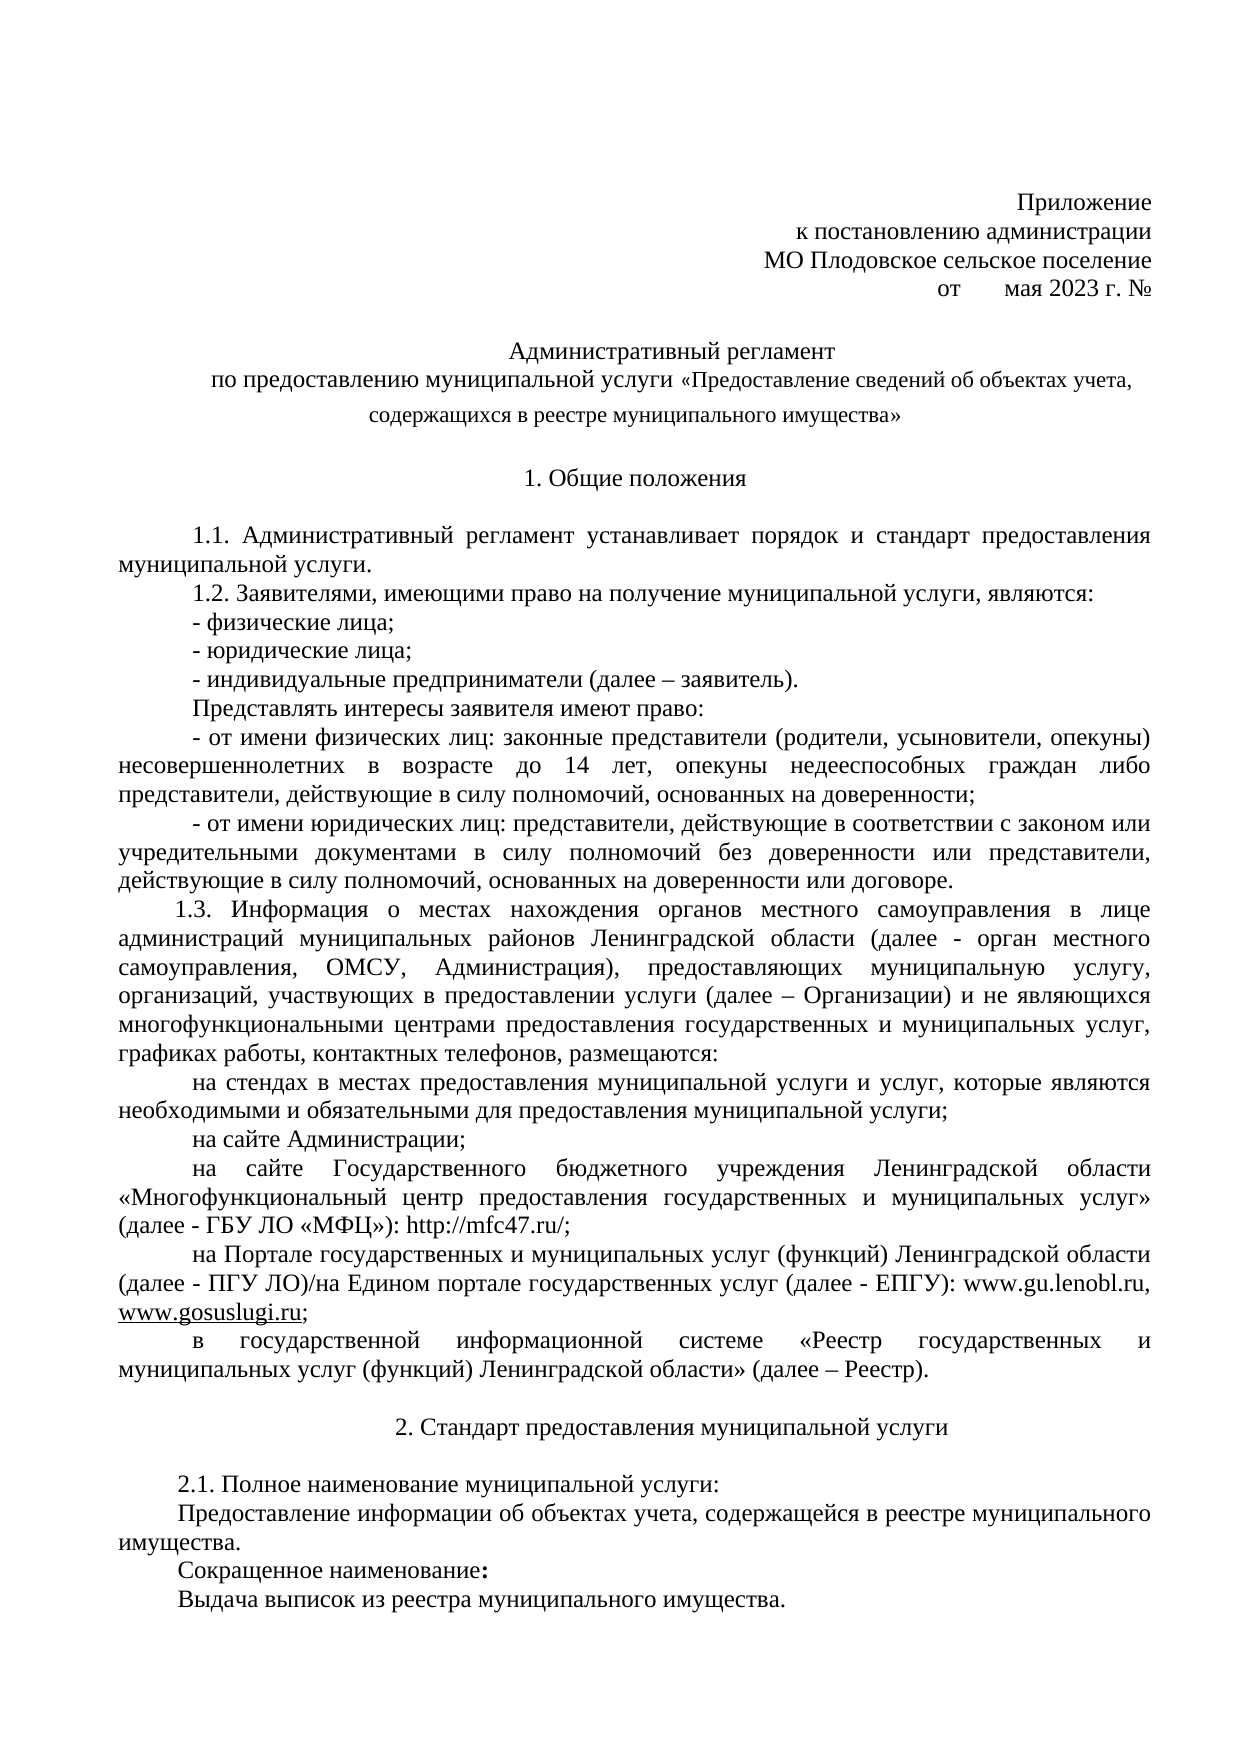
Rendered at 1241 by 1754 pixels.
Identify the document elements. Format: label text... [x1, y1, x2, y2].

text МО Плодовское сельское поселение [118, 245, 1152, 273]
text - от имени юридических лиц: представители, действующие в соответствии с законом или учредительными документами в силу полномочий без доверенности или представители, действующие в силу полномочий, основанных на доверенности или договоре. [118, 808, 1152, 894]
text - физические лица; [118, 607, 1152, 635]
text от мая 2023 г. № [118, 273, 1152, 302]
text Административный регламент [118, 336, 1152, 364]
text на сайте Государственного бюджетного учреждения Ленинградской области «Многофункциональный центр предоставления государственных и муниципальных услуг» (далее - ГБУ ЛО «МФЦ»): http://mfc47.ru/; [118, 1153, 1152, 1239]
text 1.1. Административный регламент устанавливает порядок и стандарт предоставления муниципальной услуги. [118, 520, 1152, 578]
text - индивидуальные предприниматели (далее – заявитель). [118, 664, 1152, 693]
text по предоставлению муниципальной услуги «Предоставление сведений об объектах учета, содержащихся в реестре муниципального имущества» [118, 364, 1152, 429]
text - юридические лица; [118, 635, 1152, 664]
text на стендах в местах предоставления муниципальной услуги и услуг, которые являются необходимыми и обязательными для предоставления муниципальной услуги; [118, 1067, 1152, 1124]
text в государственной информационной системе «Реестр государственных и муниципальных услуг (функций) Ленинградской области» (далее – Реестр). [118, 1325, 1152, 1383]
text на Портале государственных и муниципальных услуг (функций) Ленинградской области (далее - ПГУ ЛО)/на Едином портале государственных услуг (далее - ЕПГУ): www.gu.lenobl.ru, www.gosuslugi.ru; [118, 1239, 1152, 1325]
text к постановлению администрации [118, 216, 1152, 245]
title 2.1. Полное наименование муниципальной услуги: [118, 1469, 1152, 1498]
text на сайте Администрации; [118, 1124, 1152, 1153]
text Приложение [118, 187, 1152, 216]
text - от имени физических лиц: законные представители (родители, усыновители, опекуны) несовершеннолетних в возрасте до 14 лет, опекуны недееспособных граждан либо представители, действующие в силу полномочий, основанных на доверенности; [118, 722, 1152, 808]
title Выдача выписок из реестра муниципального имущества. [118, 1584, 1152, 1613]
text Представлять интересы заявителя имеют право: [118, 693, 1152, 722]
text 2. Стандарт предоставления муниципальной услуги [118, 1412, 1152, 1440]
text 1.2. Заявителями, имеющими право на получение муниципальной услуги, являются: [118, 578, 1152, 607]
text 1.3. Информация о местах нахождения органов местного самоуправления в лице администраций муниципальных районов Ленинградской области (далее - орган местного самоуправления, ОМСУ, Администрация), предоставляющих муниципальную услугу, организаций, участвующих в предоставлении услуги (далее – Организации) и не являющихся многофункциональными центрами предоставления государственных и муниципальных услуг, графиках работы, контактных телефонов, размещаются: [118, 894, 1152, 1067]
text Сокращенное наименование: [118, 1555, 1152, 1584]
text 1. Общие положения [118, 463, 1152, 492]
title Предоставление информации об объектах учета, содержащейся в реестре муниципального имущества. [118, 1498, 1152, 1555]
